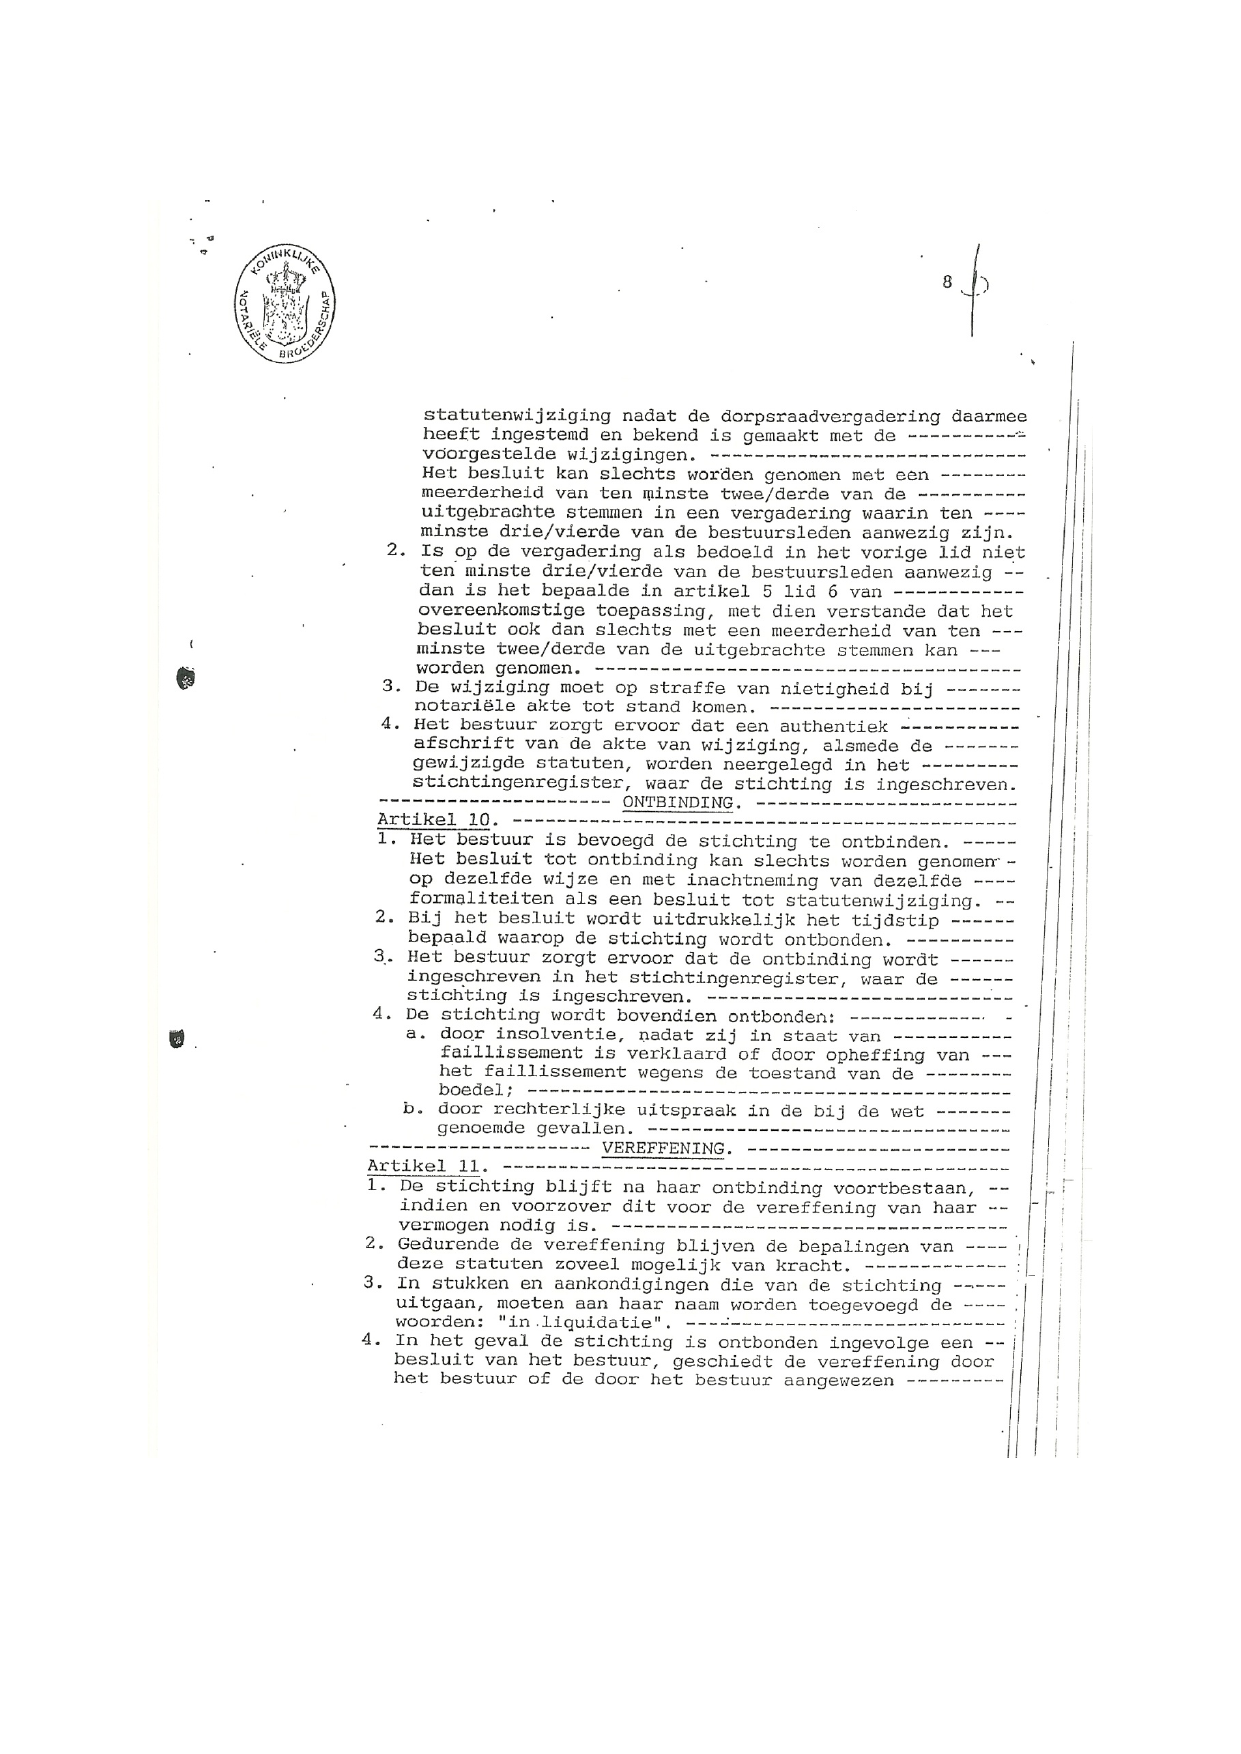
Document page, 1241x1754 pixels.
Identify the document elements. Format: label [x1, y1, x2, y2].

picture [147, 200, 1093, 1458]
